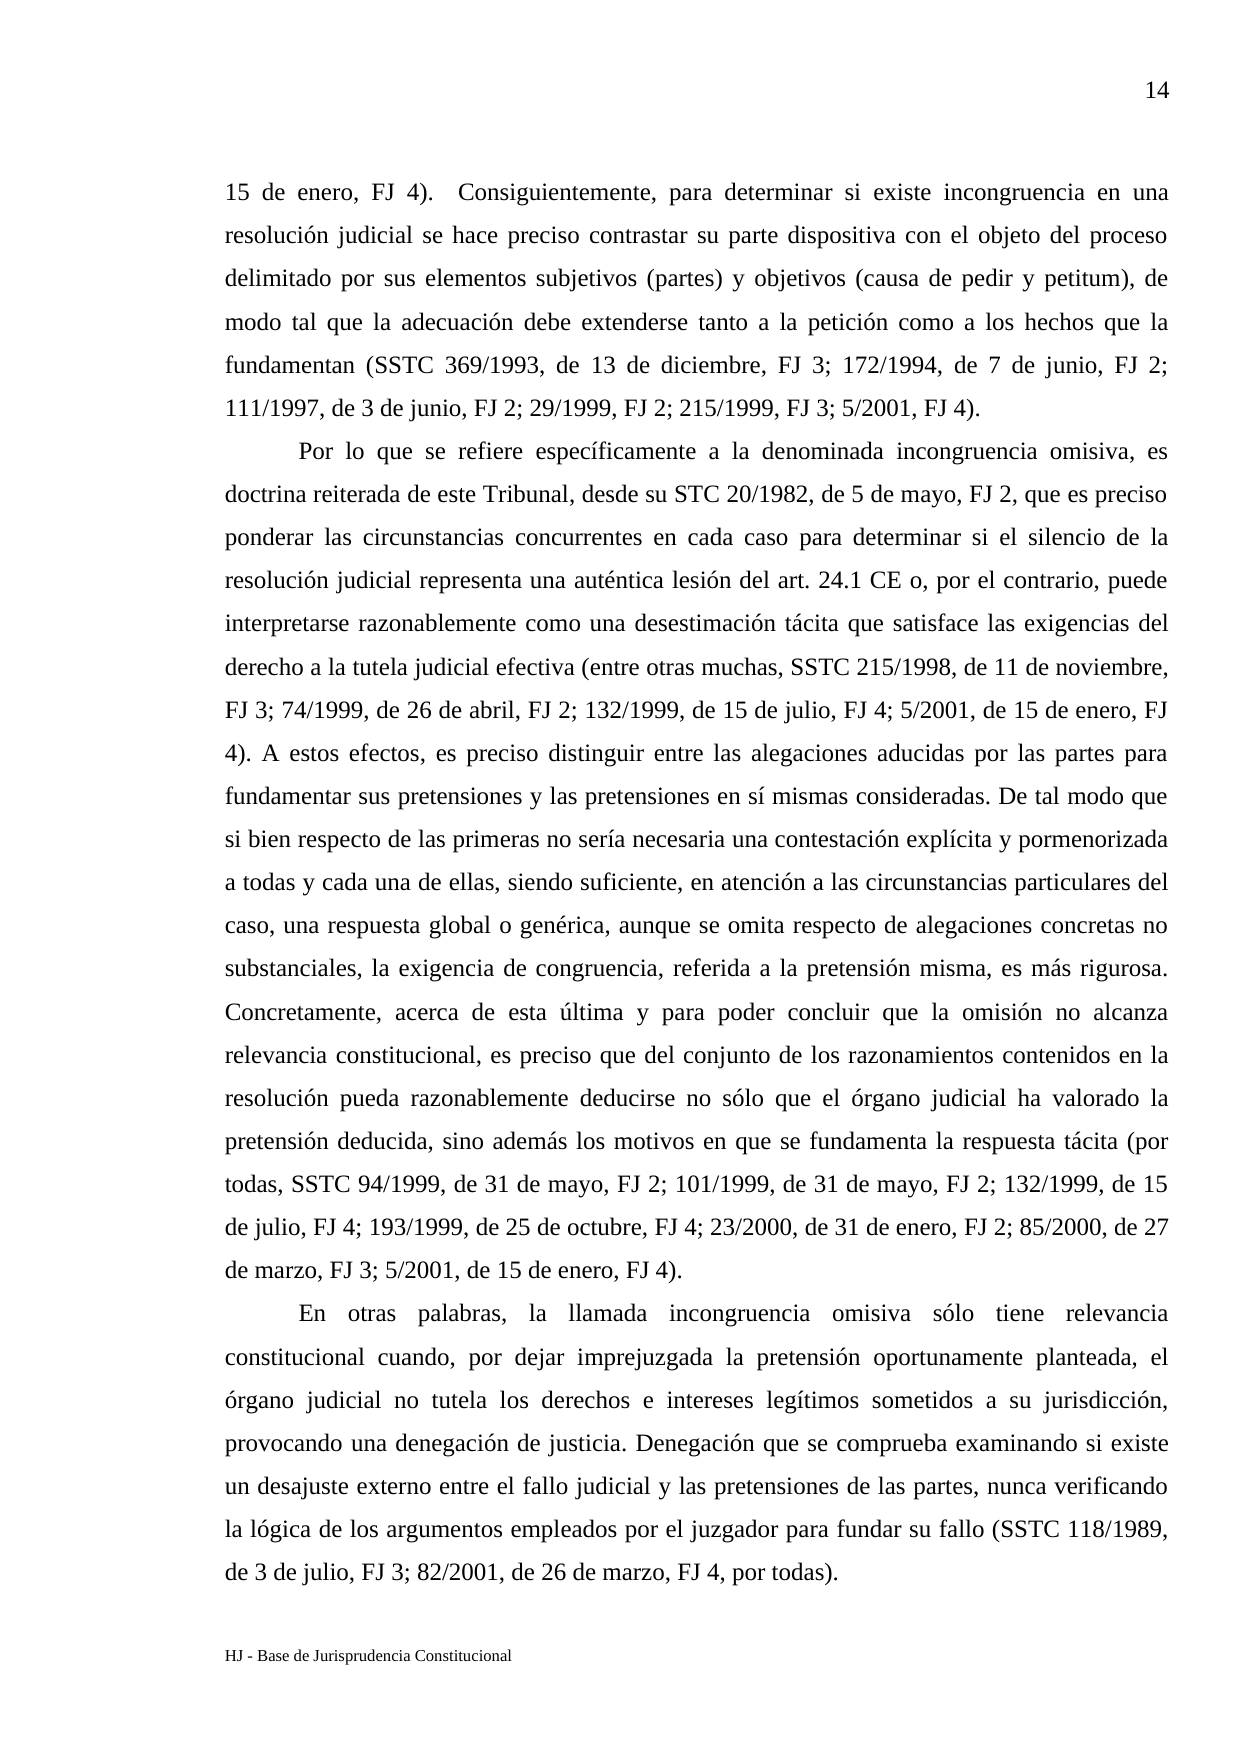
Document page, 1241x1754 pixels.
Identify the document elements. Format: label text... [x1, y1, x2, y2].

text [224, 177, 1169, 422]
text En otras palabras, la llamada incongruencia omisiva sólo tiene relevancia constitucional cuando, por dejar imprejuzgada la pretensión oportunamente planteada, el órgano judicial no tutela los derechos e intereses legítimos sometidos a su jurisdicción, provocando una denegación de justicia. Denegación que se comprueba examinando si existe un desajuste externo entre el fallo judicial y las pretensiones de las partes, nunca verificando la lógica de los argumentos empleados por el juzgador para fundar su fallo (SSTC 118/1989, de 3 de julio, FJ 3; 82/2001, de 26 de marzo, FJ 4, por todas). [224, 1298, 1169, 1586]
text Por lo que se refiere específicamente a la denominada incongruencia omisiva, es doctrina reiterada de este Tribunal, desde su STC 20/1982, de 5 de mayo, FJ 2, que es preciso ponderar las circunstancias concurrentes en cada caso para determinar si el silencio de la resolución judicial representa una auténtica lesión del art. 24.1 CE o, por el contrario, puede interpretarse razonablemente como una desestimación tácita que satisface las exigencias del derecho a la tutela judicial efectiva (entre otras muchas, SSTC 215/1998, de 11 de noviembre, FJ 3; 74/1999, de 26 de abril, FJ 2; 132/1999, de 15 de julio, FJ 4; 5/2001, de 15 de enero, FJ 4). A estos efectos, es preciso distinguir entre las alegaciones aducidas por las partes para fundamentar sus pretensiones y las pretensiones en sí mismas consideradas. De tal modo que si bien respecto de las primeras no sería necesaria una contestación explícita y pormenorizada a todas y cada una de ellas, siendo suficiente, en atención a las circunstancias particulares del caso, una respuesta global o genérica, aunque se omita respecto de alegaciones concretas no substanciales, la exigencia de congruencia, referida a la pretensión misma, es más rigurosa. Concretamente, acerca de esta última y para poder concluir que la omisión no alcanza relevancia constitucional, es preciso que del conjunto de los razonamientos contenidos en la resolución pueda razonablemente deducirse no sólo que el órgano judicial ha valorado la pretensión deducida, sino además los motivos en que se fundamenta la respuesta tácita (por todas, SSTC 94/1999, de 31 de mayo, FJ 2; 101/1999, de 31 de mayo, FJ 2; 132/1999, de 15 de julio, FJ 4; 193/1999, de 25 de octubre, FJ 4; 23/2000, de 31 de enero, FJ 2; 85/2000, de 27 de marzo, FJ 3; 5/2001, de 15 de enero, FJ 4). [224, 436, 1169, 1284]
